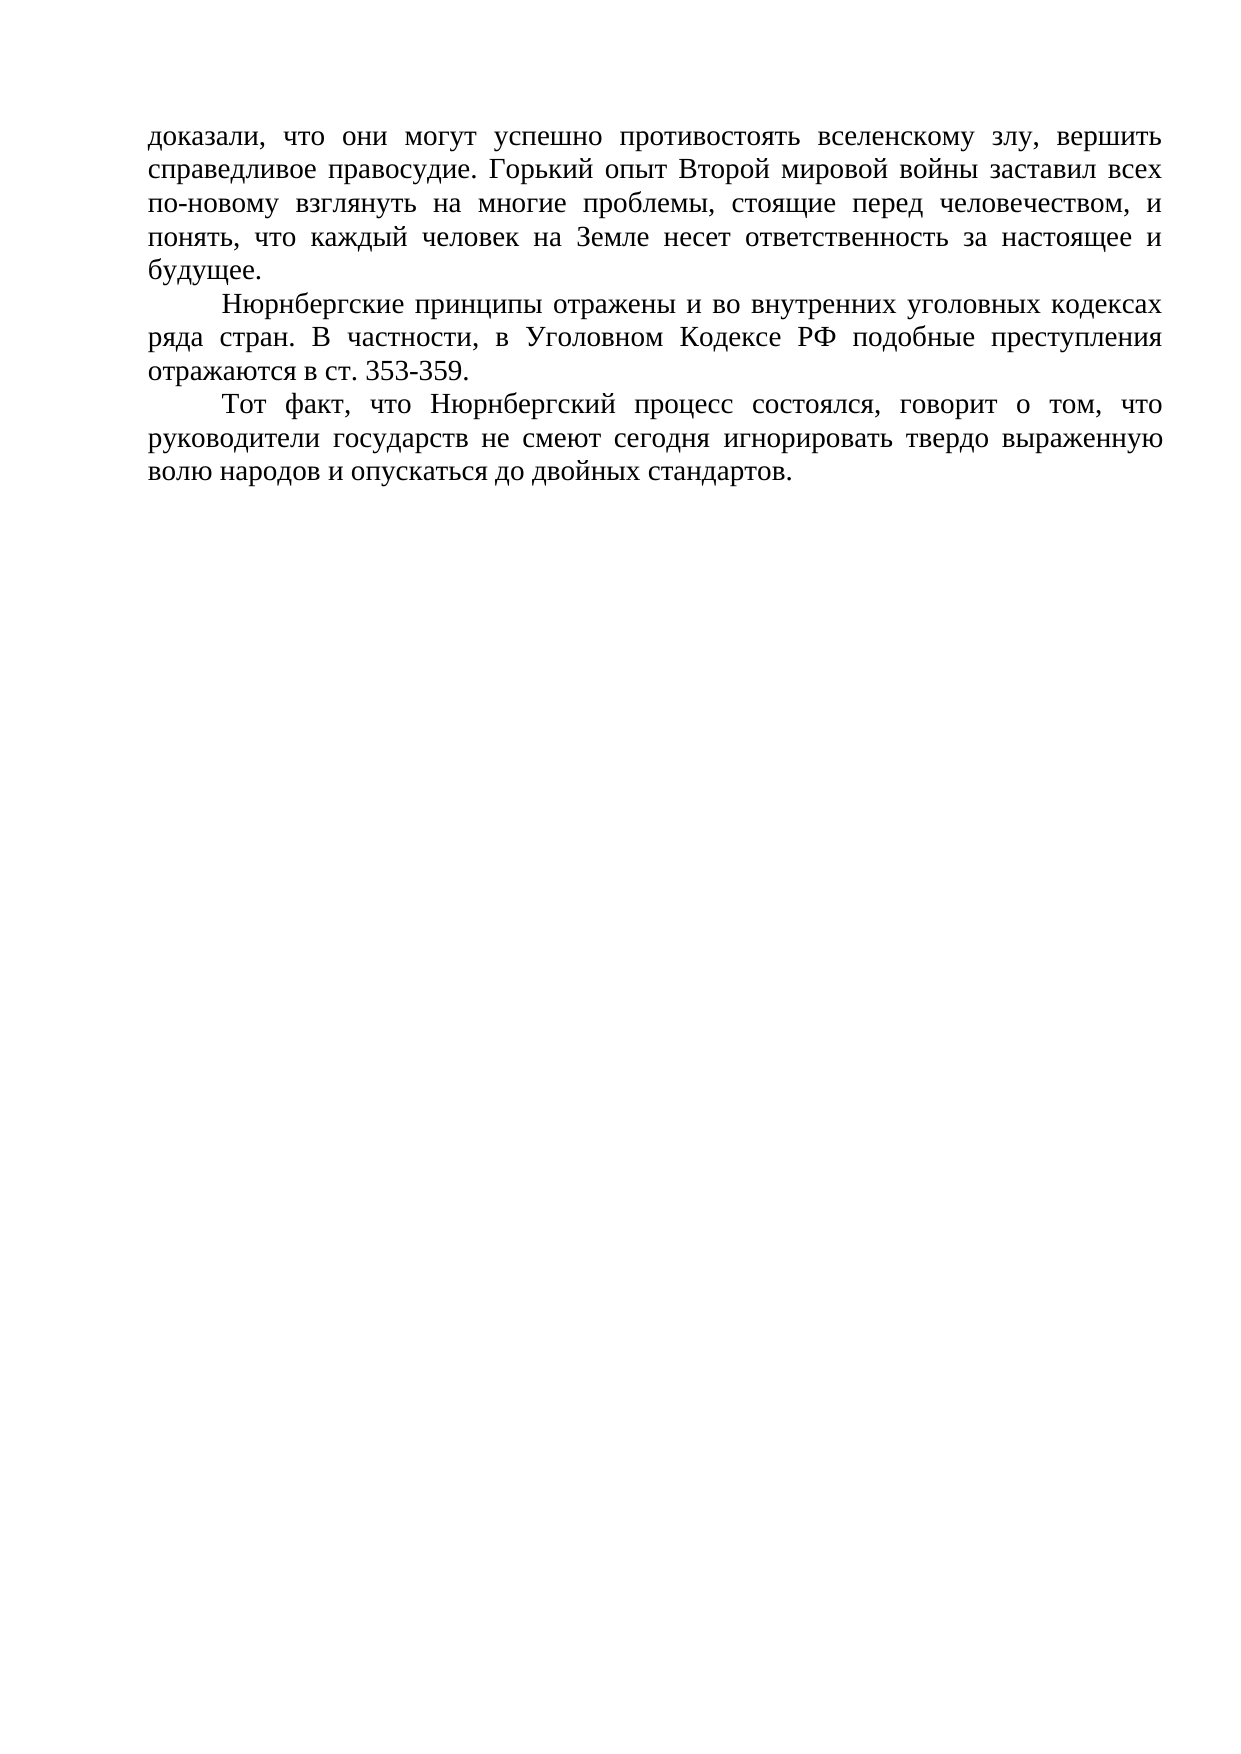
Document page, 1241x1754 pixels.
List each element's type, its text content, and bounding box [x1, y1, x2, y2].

text Тот факт, что Нюрнбергский процесс состоялся, говорит о том, что руководители государств не смеют сегодня игнорировать твердо выраженную волю народов и опускаться до двойных стандартов. [148, 386, 1163, 487]
text Нюрнбергские принципы отражены и во внутренних уголовных кодексах ряда стран. В частности, в Уголовном Кодексе РФ подобные преступления отражаются в ст. 353-359. [148, 286, 1163, 386]
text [148, 118, 1163, 286]
